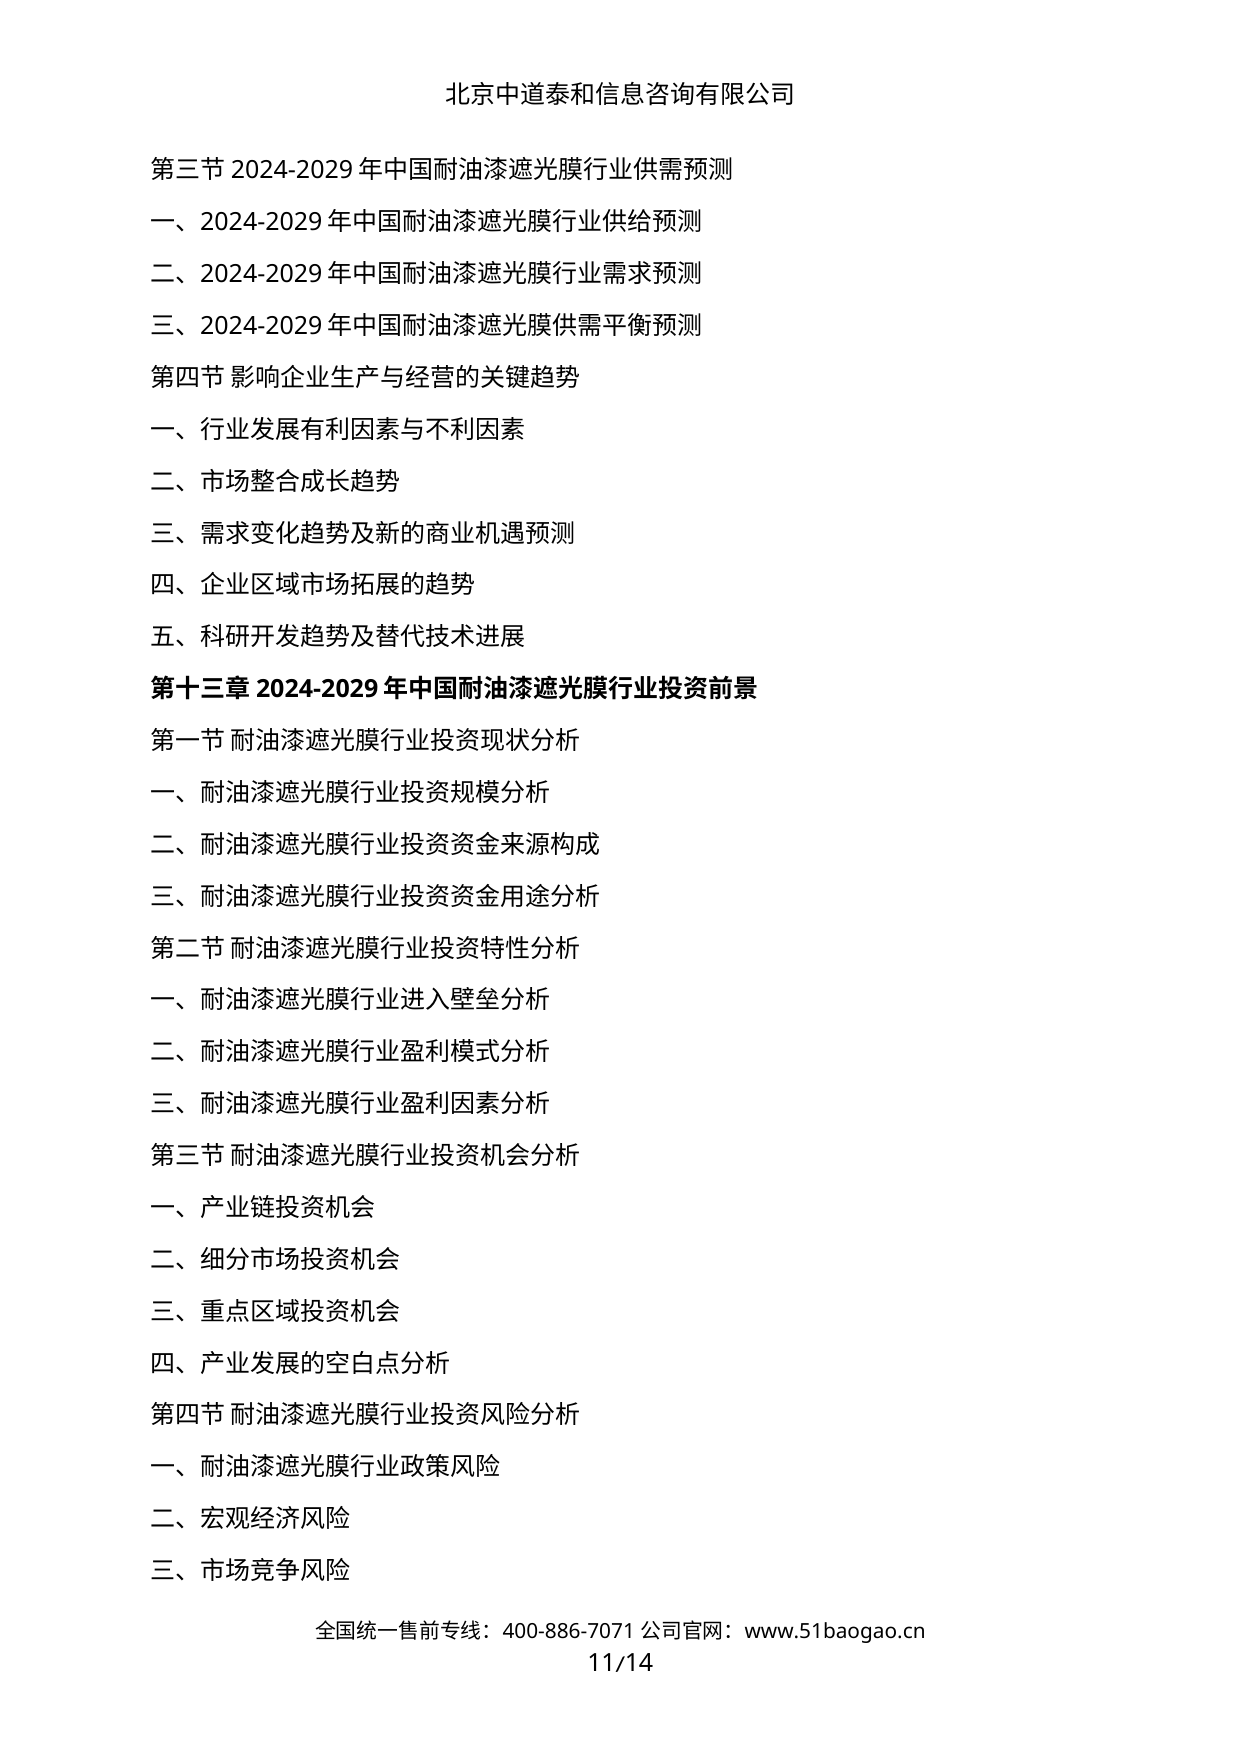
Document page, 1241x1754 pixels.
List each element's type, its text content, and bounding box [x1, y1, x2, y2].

text 第一节 耐油漆遮光膜行业投资现状分析 [150, 721, 1090, 757]
text 三、2024-2029年中国耐油漆遮光膜供需平衡预测 [150, 306, 1090, 342]
text 四、产业发展的空白点分析 [150, 1343, 1090, 1379]
text 三、市场竞争风险 [150, 1551, 1090, 1587]
text 第三节 耐油漆遮光膜行业投资机会分析 [150, 1136, 1090, 1172]
text 四、企业区域市场拓展的趋势 [150, 565, 1090, 601]
text 一、耐油漆遮光膜行业进入壁垒分析 [150, 980, 1090, 1016]
text 二、耐油漆遮光膜行业盈利模式分析 [150, 1032, 1090, 1068]
text 一、行业发展有利因素与不利因素 [150, 409, 1090, 446]
text 一、产业链投资机会 [150, 1187, 1090, 1224]
text 第四节 耐油漆遮光膜行业投资风险分析 [150, 1395, 1090, 1431]
text 三、需求变化趋势及新的商业机遇预测 [150, 513, 1090, 549]
text 二、细分市场投资机会 [150, 1239, 1090, 1276]
text 第四节 影响企业生产与经营的关键趋势 [150, 357, 1090, 394]
text 三、耐油漆遮光膜行业投资资金用途分析 [150, 876, 1090, 912]
text 二、市场整合成长趋势 [150, 461, 1090, 497]
text 三、耐油漆遮光膜行业盈利因素分析 [150, 1084, 1090, 1120]
text 第二节 耐油漆遮光膜行业投资特性分析 [150, 928, 1090, 964]
text 第三节 2024-2029年中国耐油漆遮光膜行业供需预测 [150, 150, 1090, 186]
text 二、耐油漆遮光膜行业投资资金来源构成 [150, 824, 1090, 861]
text 三、重点区域投资机会 [150, 1291, 1090, 1327]
text 二、宏观经济风险 [150, 1499, 1090, 1535]
text 一、耐油漆遮光膜行业政策风险 [150, 1447, 1090, 1483]
text 一、2024-2029年中国耐油漆遮光膜行业供给预测 [150, 202, 1090, 238]
text 五、科研开发趋势及替代技术进展 [150, 617, 1090, 653]
text 第十三章 2024-2029年中国耐油漆遮光膜行业投资前景 [150, 669, 1090, 705]
text 一、耐油漆遮光膜行业投资规模分析 [150, 772, 1090, 809]
text 二、2024-2029年中国耐油漆遮光膜行业需求预测 [150, 254, 1090, 290]
